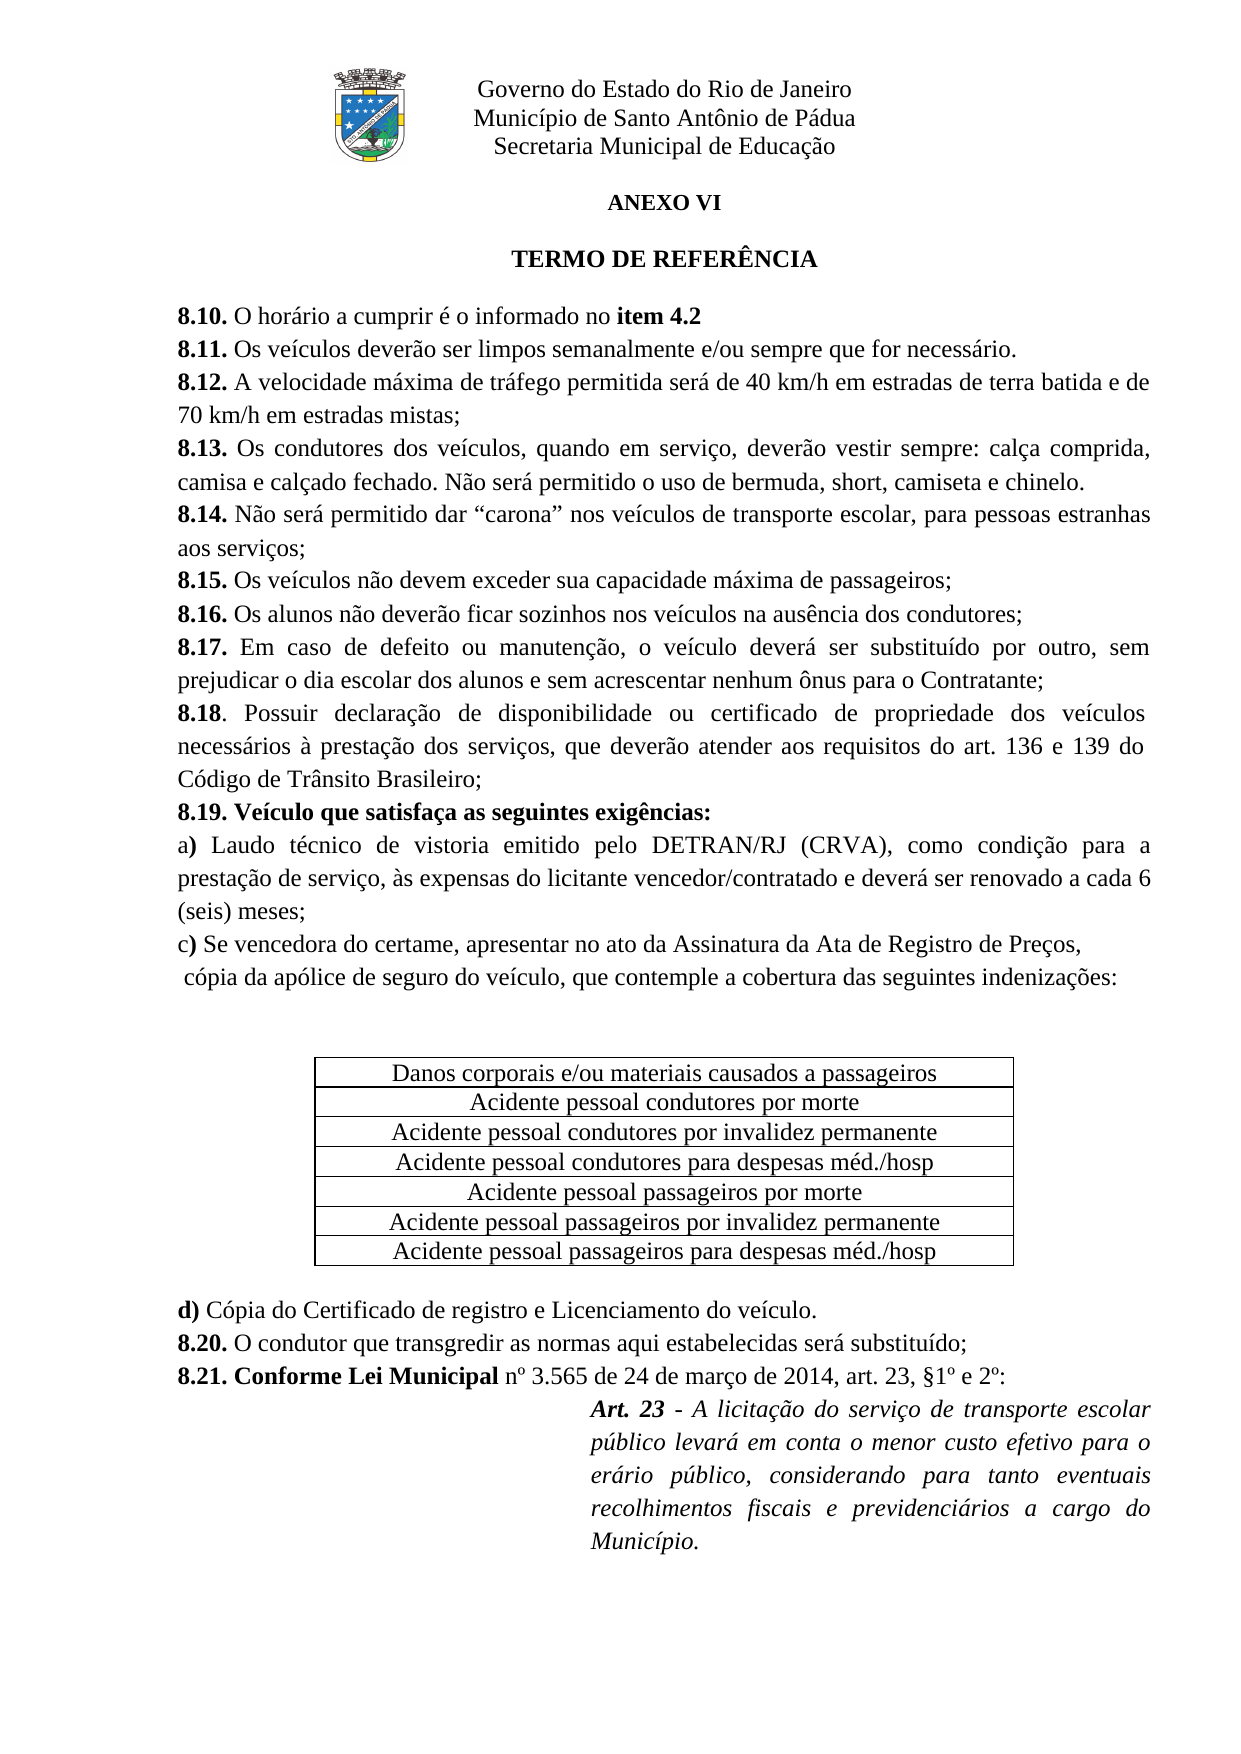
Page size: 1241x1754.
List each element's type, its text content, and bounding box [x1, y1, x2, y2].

text Art. 23 - A licitação do serviço de transporte escolar público levará em conta o menor custo efetivo para o erário público, considerando para tanto eventuais recolhimentos fiscais e previdenciários a cargo do Município. [591, 1522, 1152, 1555]
table_header Danos corporais e/ou materiais causados a passageiros [316, 1058, 1013, 1086]
table_cell Acidente pessoal condutores por morte [316, 1088, 1013, 1116]
table_cell Acidente pessoal condutores para despesas méd./hosp [316, 1147, 1013, 1176]
table_cell Acidente pessoal passageiros por morte [316, 1177, 1013, 1206]
text 8.11. Os veículos deverão ser limpos semanalmente e/ou sempre que for necessário. [177, 334, 1152, 363]
text cópia da apólice de seguro do veículo, que contemple a cobertura das seguintes indenizações: [177, 962, 1152, 991]
text 8.10. O horário a cumprir é o informado no item 4.2 [177, 301, 1152, 330]
table_cell Acidente pessoal condutores por invalidez permanente [316, 1117, 1013, 1146]
text 8.15. Os veículos não devem exceder sua capacidade máxima de passageiros; [177, 566, 1152, 594]
text d) Cópia do Certificado de registro e Licenciamento do veículo. [177, 1295, 1152, 1324]
text 8.17. Em caso de defeito ou manutenção, o veículo deverá ser substituído por outro, sem prejudicar o dia escolar dos alunos e sem acrescentar nenhum ônus para o Contratante; [177, 632, 1152, 693]
text 8.14. Não será permitido dar “carona” nos veículos de transporte escolar, para pessoas estranhas aos serviços; [177, 499, 1152, 561]
text 8.16. Os alunos não deverão ficar sozinhos nos veículos na ausência dos condutores; [177, 599, 1152, 627]
text 8.21. Conforme Lei Municipal nº 3.565 de 24 de março de 2014, art. 23, §1º e 2º: [177, 1361, 1152, 1390]
text c) Se vencedora do certame, apresentar no ato da Assinatura da Ata de Registro de Preços, [177, 929, 1152, 958]
text 8.19. Veículo que satisfaça as seguintes exigências: [177, 797, 1152, 826]
text 8.18. Possuir declaração de disponibilidade ou certificado de propriedade dos veículos necessários à prestação dos serviços, que deverão atender aos requisitos do art. 136 e 139 do Código de Trânsito Brasileiro; [177, 698, 1146, 792]
text 8.20. O condutor que transgredir as normas aqui estabelecidas será substituído; [177, 1328, 1152, 1357]
table_cell Acidente pessoal passageiros para despesas méd./hosp [316, 1236, 1013, 1265]
table_cell Acidente pessoal passageiros por invalidez permanente [316, 1207, 1013, 1235]
text 8.13. Os condutores dos veículos, quando em serviço, deverão vestir sempre: calça comprida, camisa e calçado fechado. Não será permitido o uso de bermuda, short, camiseta e chinelo. [177, 433, 1152, 495]
text a) Laudo técnico de vistoria emitido pelo DETRAN/RJ (CRVA), como condição para a prestação de serviço, às expensas do licitante vencedor/contratado e deverá ser renovado a cada 6 (seis) meses; [177, 830, 1152, 924]
text 8.12. A velocidade máxima de tráfego permitida será de 40 km/h em estradas de terra batida e de 70 km/h em estradas mistas; [177, 367, 1152, 429]
